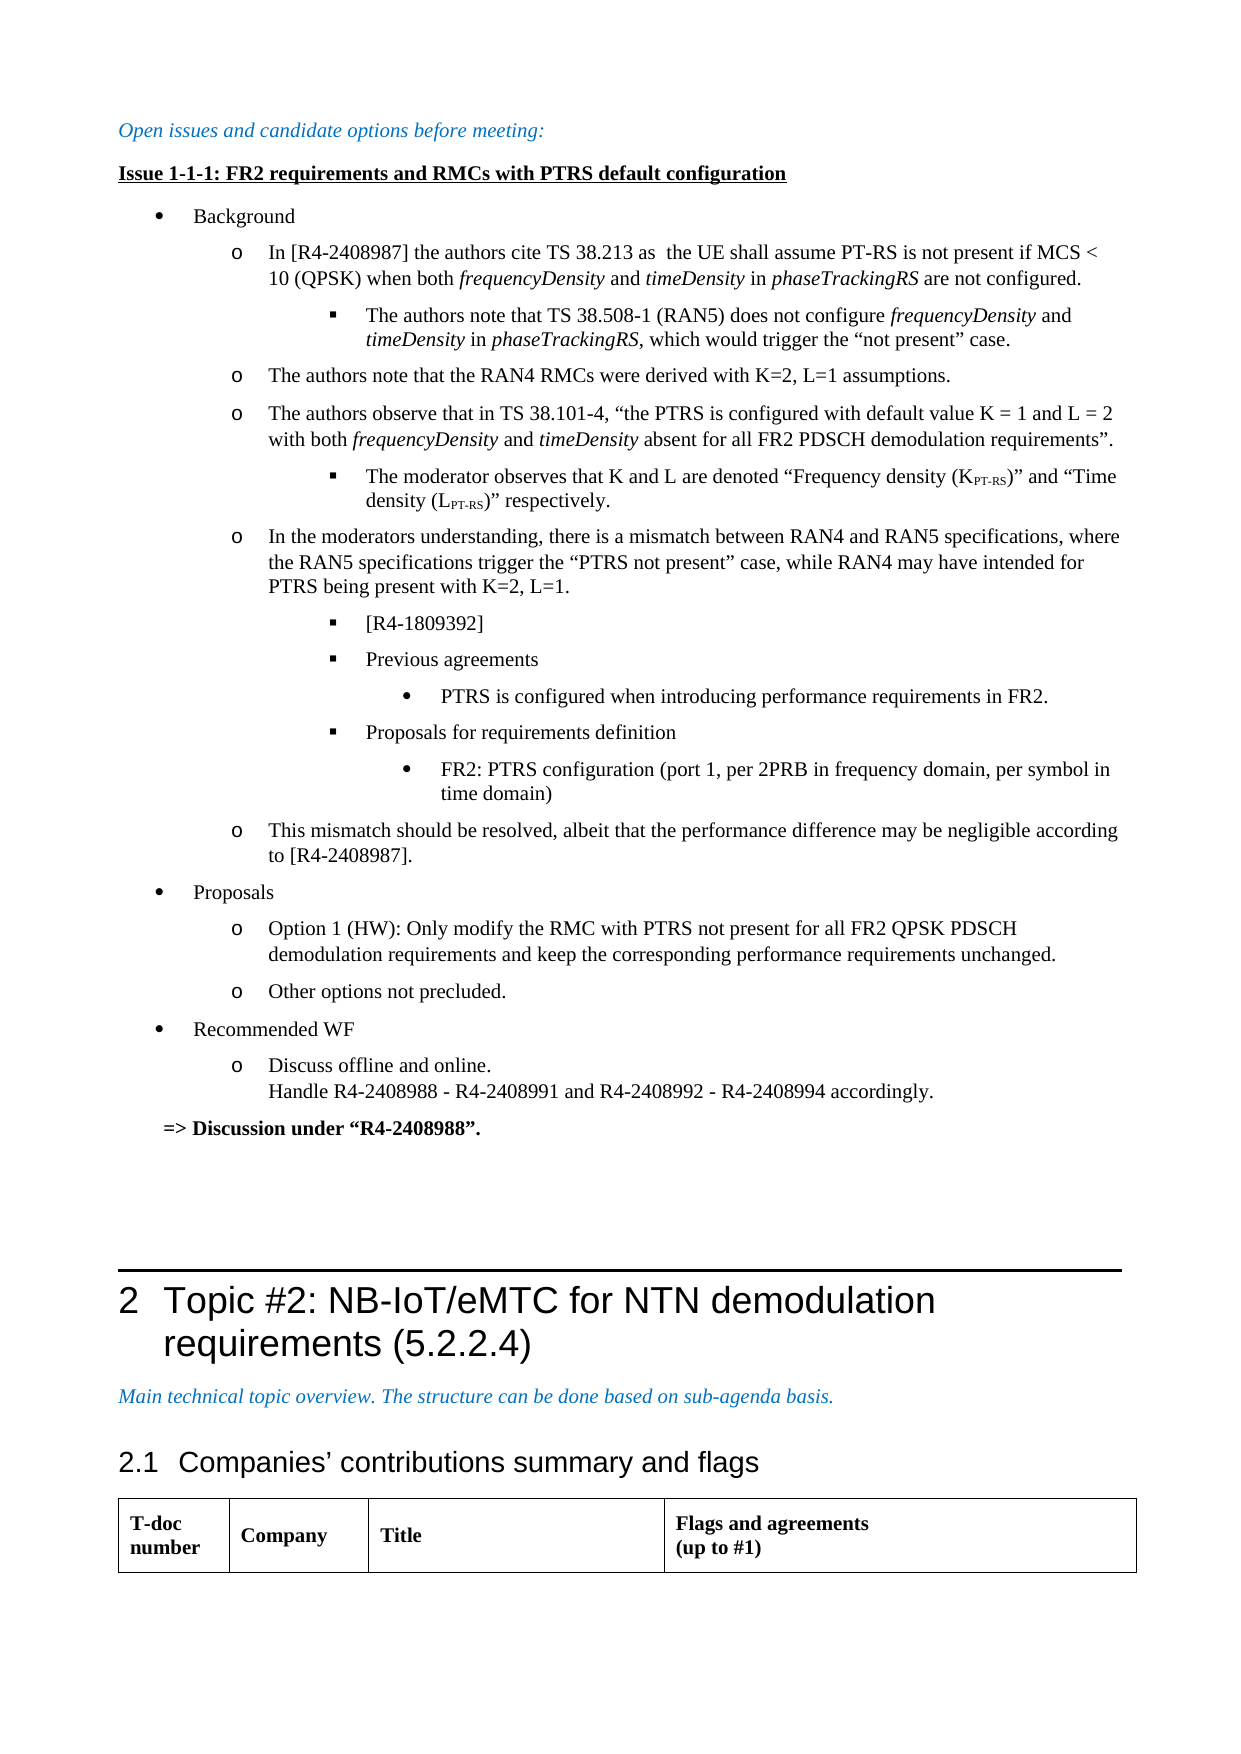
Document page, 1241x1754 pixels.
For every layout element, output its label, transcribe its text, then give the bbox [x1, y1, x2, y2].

list In the moderators understanding, there is a mismatch between RAN4 and RAN5 specifications, where the RAN5 specifications trigger the “PTRS not present” case, while RAN4 may have intended for PTRS being present with K=2, L=1. [231, 524, 1122, 598]
subtitle Companies’ contributions summary and flags [118, 1445, 1122, 1479]
list [R4-1809392] [328, 611, 1122, 635]
list Recommended WF [156, 1017, 1122, 1041]
list FR2: PTRS configuration (port 1, per 2PRB in frequency domain, per symbol in time domain) [403, 757, 1122, 805]
list The authors note that the RAN4 RMCs were derived with K=2, L=1 assumptions. [231, 363, 1122, 389]
list PTRS is configured when introducing performance requirements in FR2. [403, 684, 1122, 708]
table_header T-doc number [119, 1499, 229, 1572]
table_header Flags and agreements (up to #1) [665, 1499, 1136, 1572]
table_header Title [369, 1499, 664, 1572]
list Previous agreements [328, 647, 1122, 671]
list Discuss offline and online. Handle R4-2408988 - R4-2408991 and R4-2408992 - R4-2408994 accordingly. [231, 1053, 1122, 1103]
subtitle Topic #2: NB-IoT/eMTC for NTN demodulation requirements (5.2.2.4) [118, 1272, 1122, 1365]
list The moderator observes that K and L are denoted “Frequency density (KPT-RS)” and “Time density (LPT-RS)” respectively. [328, 464, 1122, 512]
list This mismatch should be resolved, albeit that the performance difference may be negligible according to [R4-2408987]. [231, 817, 1122, 867]
text Main technical topic overview. The structure can be done based on sub-agenda basis. [118, 1383, 1122, 1408]
list Proposals for requirements definition [328, 720, 1122, 744]
table_header Company [230, 1499, 368, 1572]
list The authors observe that in TS 38.101-4, “the PTRS is configured with default value K = 1 and L = 2 with both frequencyDensity and timeDensity absent for all FR2 PDSCH demodulation requirements”. [231, 401, 1122, 451]
list Other options not precluded. [231, 979, 1122, 1004]
text => Discussion under “R4-2408988”. [163, 1116, 1122, 1140]
list Option 1 (HW): Only modify the RMC with PTRS not present for all FR2 QPSK PDSCH demodulation requirements and keep the corresponding performance requirements unchanged. [231, 916, 1122, 966]
list Background [156, 204, 1122, 228]
list The authors note that TS 38.508-1 (RAN5) does not configure frequencyDensity and timeDensity in phaseTrackingRS, which would trigger the “not present” case. [328, 302, 1122, 351]
text Open issues and candidate options before meeting: [118, 118, 1122, 142]
text Issue 1-1-1: FR2 requirements and RMCs with PTRS default configuration [118, 161, 1122, 185]
list Proposals [156, 880, 1122, 904]
list In [R4-2408987] the authors cite TS 38.213 as the UE shall assume PT-RS is not present if MCS < 10 (QPSK) when both frequencyDensity and timeDensity in phaseTrackingRS are not configured. [231, 240, 1122, 290]
